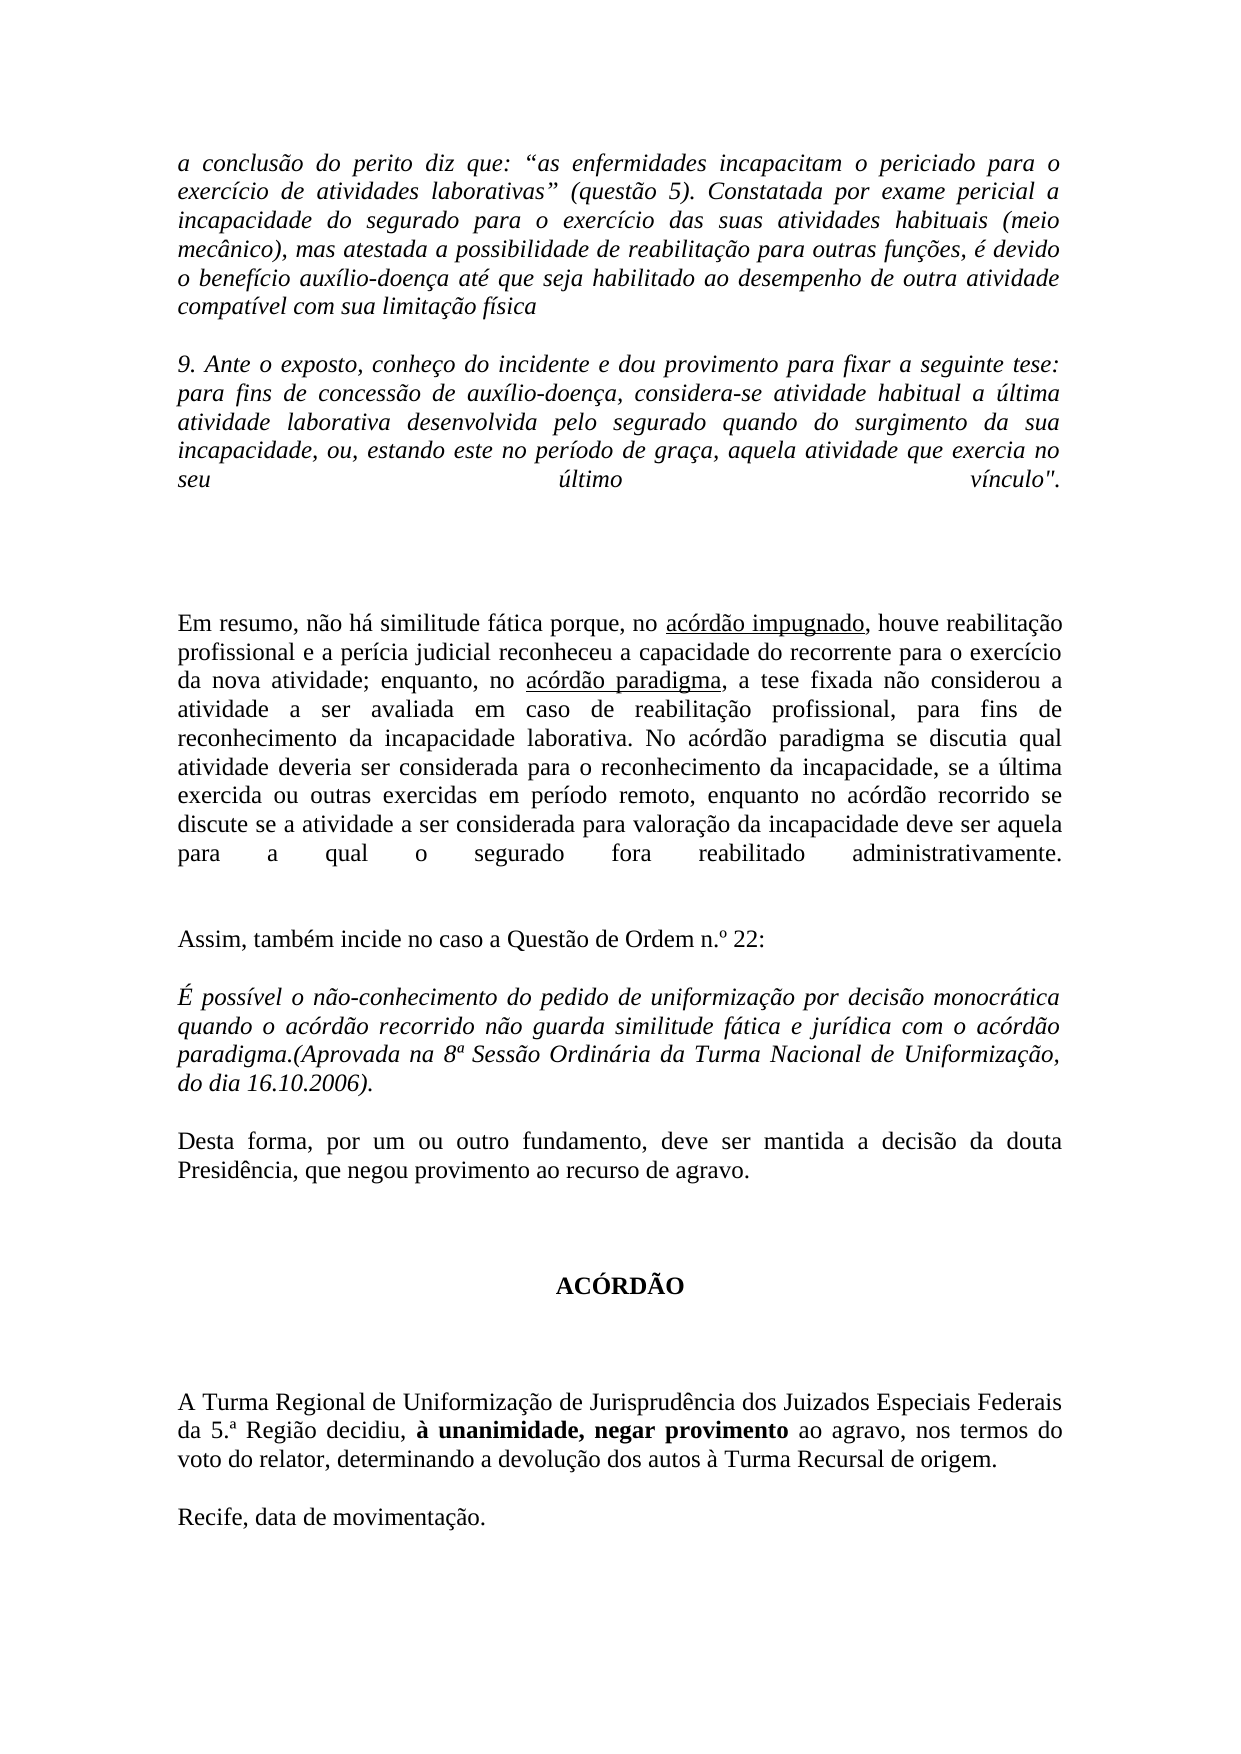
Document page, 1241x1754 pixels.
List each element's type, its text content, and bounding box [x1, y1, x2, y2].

text A Turma Regional de Uniformização de Jurisprudência dos Juizados Especiais Federais da 5.ª Região decidiu, à unanimidade, negar provimento ao agravo, nos termos do voto do relator, determinando a devolução dos autos à Turma Recursal de origem. [177, 1387, 1063, 1473]
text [177, 148, 1063, 320]
text Assim, também incide no caso a Questão de Ordem n.º 22: [177, 924, 1063, 953]
text Em resumo, não há similitude fática porque, no acórdão impugnado, houve reabilitação profissional e a perícia judicial reconheceu a capacidade do recorrente para o exercício da nova atividade; enquanto, no acórdão paradigma, a tese fixada não considerou a atividade a ser avaliada em caso de reabilitação profissional, para fins de reconhecimento da incapacidade laborativa. No acórdão paradigma se discutia qual atividade deveria ser considerada para o reconhecimento da incapacidade, se a última exercida ou outras exercidas em período remoto, enquanto no acórdão recorrido se discute se a atividade a ser considerada para valoração da incapacidade deve ser aquela para a qual o segurado fora reabilitado administrativamente. [177, 608, 1063, 895]
text 9. Ante o exposto, conheço do incidente e dou provimento para fixar a seguinte tese: para fins de concessão de auxílio-doença, considera-se atividade habitual a última atividade laborativa desenvolvida pelo segurado quando do surgimento da sua incapacidade, ou, estando este no período de graça, aquela atividade que exercia no seu último vínculo". [177, 349, 1063, 521]
text Desta forma, por um ou outro fundamento, deve ser mantida a decisão da douta Presidência, que negou provimento ao recurso de agravo. [177, 1126, 1063, 1184]
text ACÓRDÃO [177, 1271, 1063, 1299]
text Recife, data de movimentação. [177, 1502, 1063, 1531]
text É possível o não-conhecimento do pedido de uniformização por decisão monocrática quando o acórdão recorrido não guarda similitude fática e jurídica com o acórdão paradigma.(Aprovada na 8ª Sessão Ordinária da Turma Nacional de Uniformização, do dia 16.10.2006). [177, 982, 1063, 1097]
